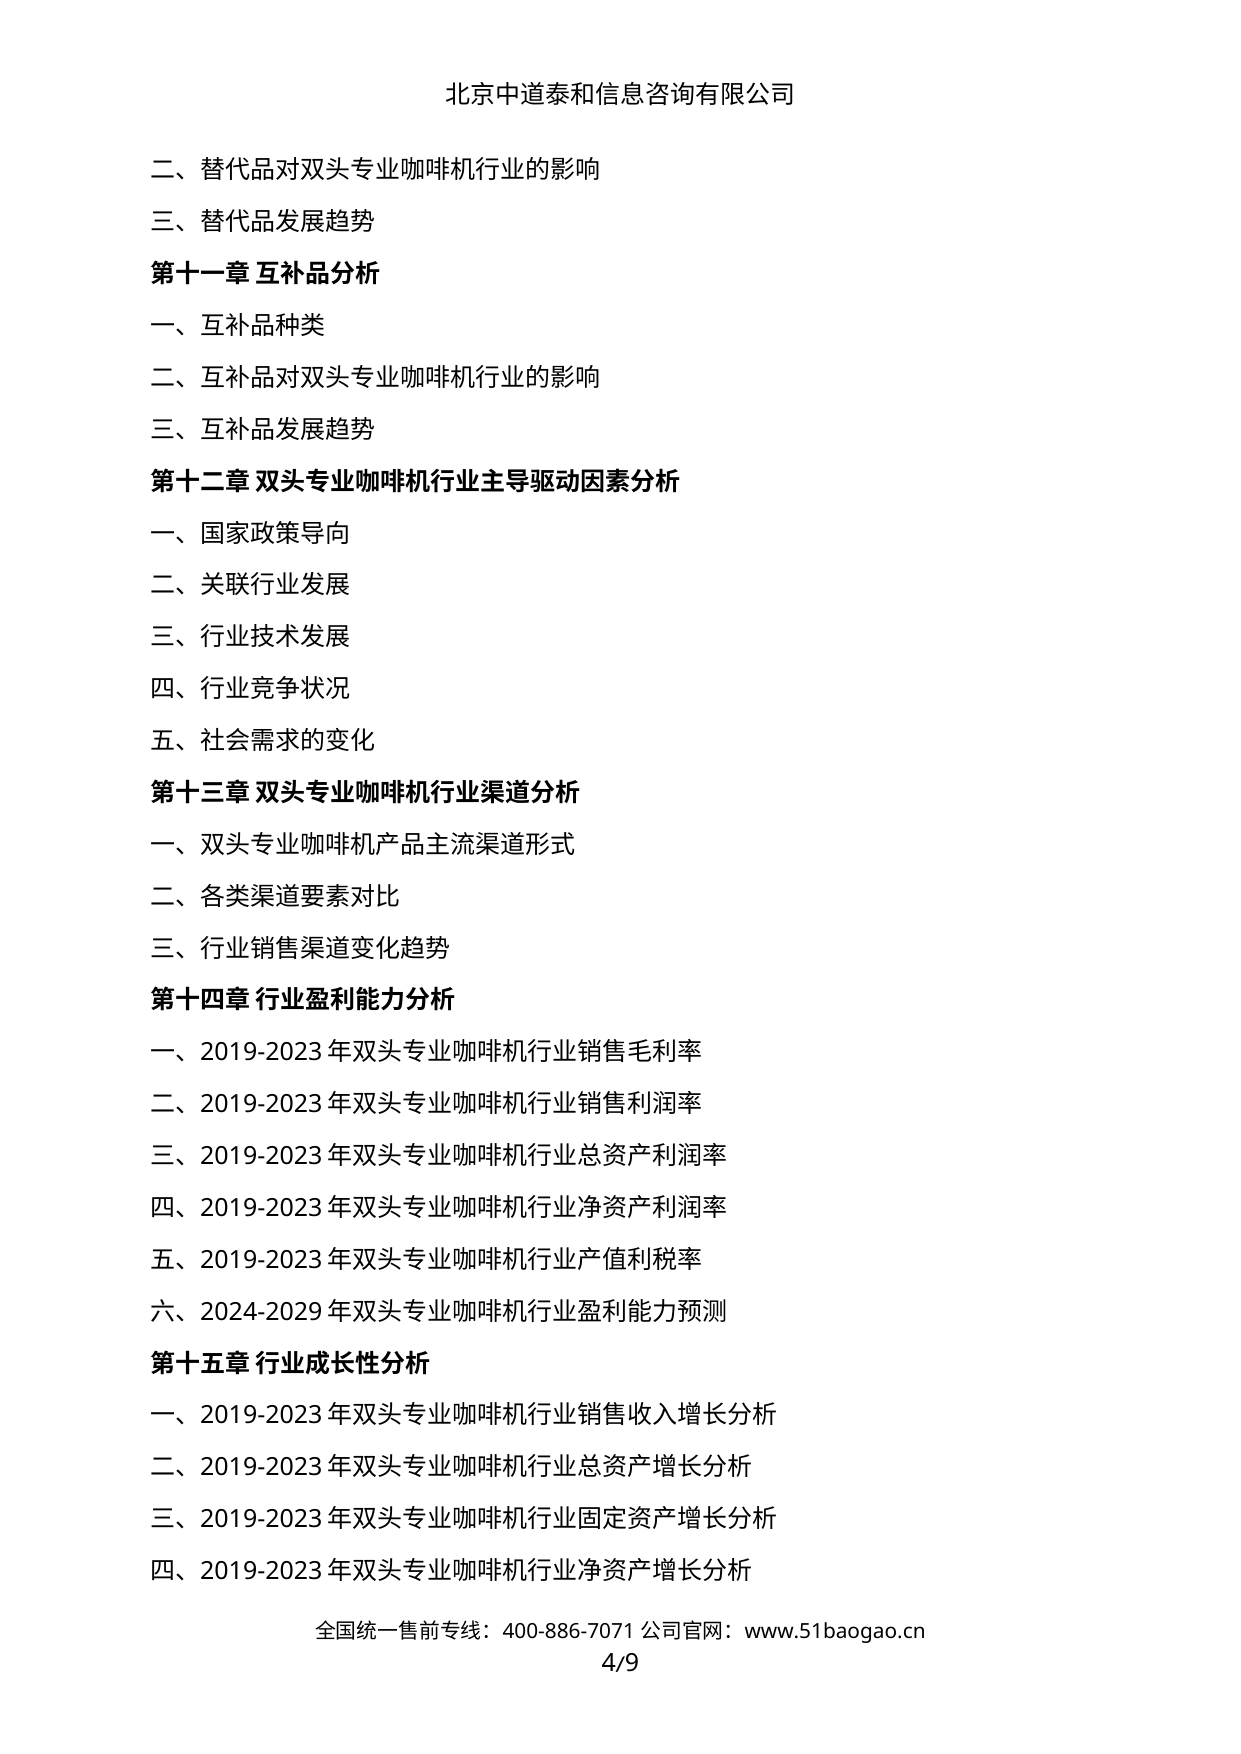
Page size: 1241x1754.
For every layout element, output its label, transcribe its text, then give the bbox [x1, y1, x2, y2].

text 第十四章 行业盈利能力分析 [150, 980, 1090, 1016]
text 一、2019-2023年双头专业咖啡机行业销售收入增长分析 [150, 1395, 1090, 1431]
text 一、双头专业咖啡机产品主流渠道形式 [150, 824, 1090, 861]
text 五、2019-2023年双头专业咖啡机行业产值利税率 [150, 1239, 1090, 1276]
text 二、替代品对双头专业咖啡机行业的影响 [150, 150, 1090, 186]
text 第十二章 双头专业咖啡机行业主导驱动因素分析 [150, 461, 1090, 497]
text 四、2019-2023年双头专业咖啡机行业净资产增长分析 [150, 1551, 1090, 1587]
text 第十三章 双头专业咖啡机行业渠道分析 [150, 772, 1090, 809]
text 一、国家政策导向 [150, 513, 1090, 549]
text 一、互补品种类 [150, 306, 1090, 342]
text 二、2019-2023年双头专业咖啡机行业销售利润率 [150, 1084, 1090, 1120]
text 二、各类渠道要素对比 [150, 876, 1090, 912]
text 五、社会需求的变化 [150, 721, 1090, 757]
text 三、替代品发展趋势 [150, 202, 1090, 238]
text 三、互补品发展趋势 [150, 409, 1090, 446]
text 一、2019-2023年双头专业咖啡机行业销售毛利率 [150, 1032, 1090, 1068]
text 四、行业竞争状况 [150, 669, 1090, 705]
text 第十五章 行业成长性分析 [150, 1343, 1090, 1379]
text 四、2019-2023年双头专业咖啡机行业净资产利润率 [150, 1187, 1090, 1224]
text 三、行业销售渠道变化趋势 [150, 928, 1090, 964]
text 二、关联行业发展 [150, 565, 1090, 601]
text 六、2024-2029年双头专业咖啡机行业盈利能力预测 [150, 1291, 1090, 1327]
text 二、2019-2023年双头专业咖啡机行业总资产增长分析 [150, 1447, 1090, 1483]
text 三、2019-2023年双头专业咖啡机行业总资产利润率 [150, 1136, 1090, 1172]
text 三、2019-2023年双头专业咖啡机行业固定资产增长分析 [150, 1499, 1090, 1535]
text 第十一章 互补品分析 [150, 254, 1090, 290]
text 三、行业技术发展 [150, 617, 1090, 653]
text 二、互补品对双头专业咖啡机行业的影响 [150, 357, 1090, 394]
